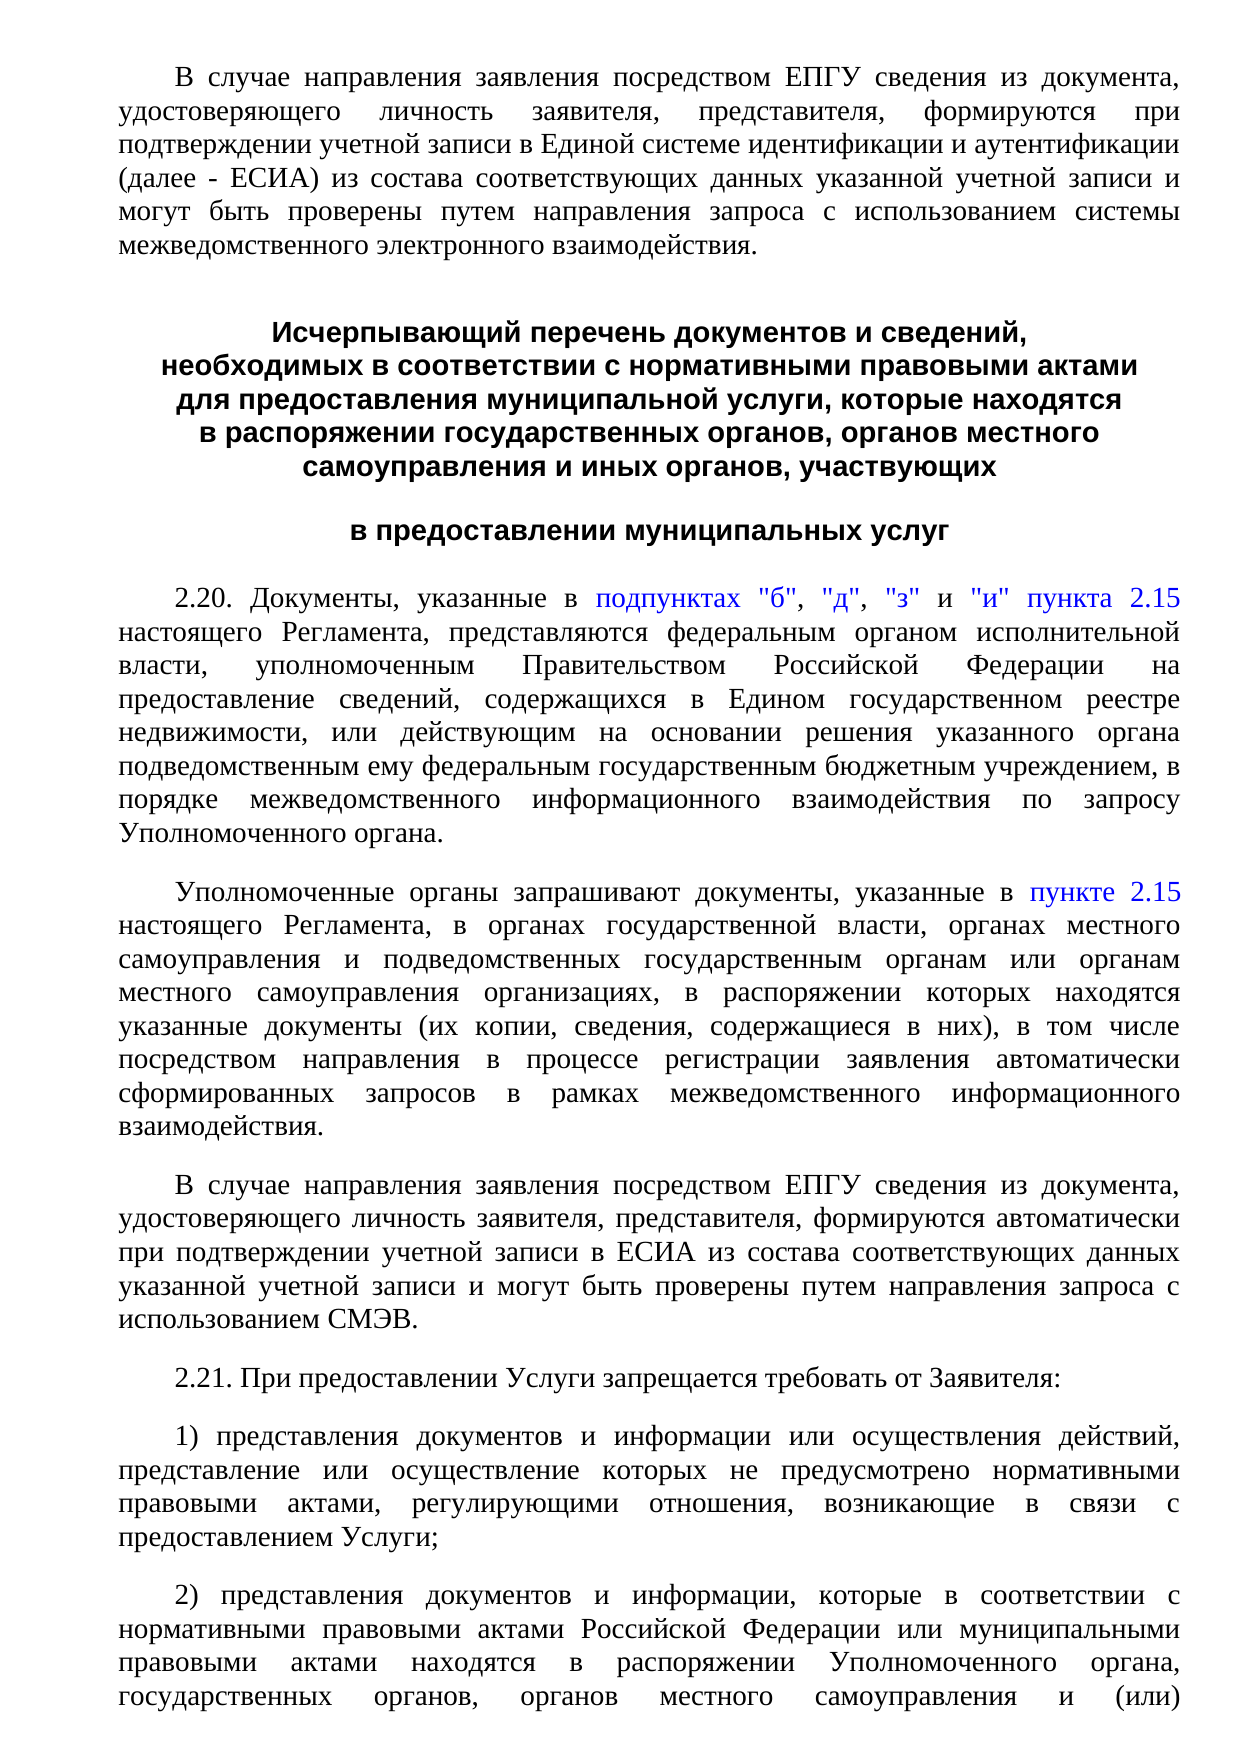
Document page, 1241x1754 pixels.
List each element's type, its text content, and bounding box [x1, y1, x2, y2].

text 2.21. При предоставлении Услуги запрещается требовать от Заявителя: [118, 1360, 1181, 1393]
text 2.20. Документы, указанные в подпунктах "б", "д", "з" и "и" пункта 2.15 настоящего Регламента, представляются федеральным органом исполнительной власти, уполномоченным Правительством Российской Федерации на предоставление сведений, содержащихся в Едином государственном реестре недвижимости, или действующим на основании решения указанного органа подведомственным ему федеральным государственным бюджетным учреждением, в порядке межведомственного информационного взаимодействия по запросу Уполномоченного органа. [118, 580, 1181, 849]
title самоуправления и иных органов, участвующих [118, 449, 1181, 482]
title Исчерпывающий перечень документов и сведений, [118, 315, 1181, 348]
title необходимых в соответствии с нормативными правовыми актами [118, 348, 1181, 382]
title в предоставлении муниципальных услуг [118, 513, 1181, 547]
text Уполномоченные органы запрашивают документы, указанные в пункте 2.15 настоящего Регламента, в органах государственной власти, органах местного самоуправления и подведомственных государственным органам или органам местного самоуправления организациях, в распоряжении которых находятся указанные документы (их копии, сведения, содержащиеся в них), в том числе посредством направления в процессе регистрации заявления автоматически сформированных запросов в рамках межведомственного информационного взаимодействия. [118, 874, 1181, 1142]
text 1) представления документов и информации или осуществления действий, представление или осуществление которых не предусмотрено нормативными правовыми актами, регулирующими отношения, возникающие в связи с предоставлением Услуги; [118, 1418, 1181, 1552]
text В случае направления заявления посредством ЕПГУ сведения из документа, удостоверяющего личность заявителя, представителя, формируются при подтверждении учетной записи в Единой системе идентификации и аутентификации (далее - ЕСИА) из состава соответствующих данных указанной учетной записи и могут быть проверены путем направления запроса с использованием системы межведомственного электронного взаимодействия. [118, 59, 1181, 260]
title для предоставления муниципальной услуги, которые находятся [118, 382, 1181, 415]
text В случае направления заявления посредством ЕПГУ сведения из документа, удостоверяющего личность заявителя, представителя, формируются автоматически при подтверждении учетной записи в ЕСИА из состава соответствующих данных указанной учетной записи и могут быть проверены путем направления запроса с использованием СМЭВ. [118, 1167, 1181, 1335]
title в распоряжении государственных органов, органов местного [118, 415, 1181, 449]
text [118, 1577, 1181, 1712]
